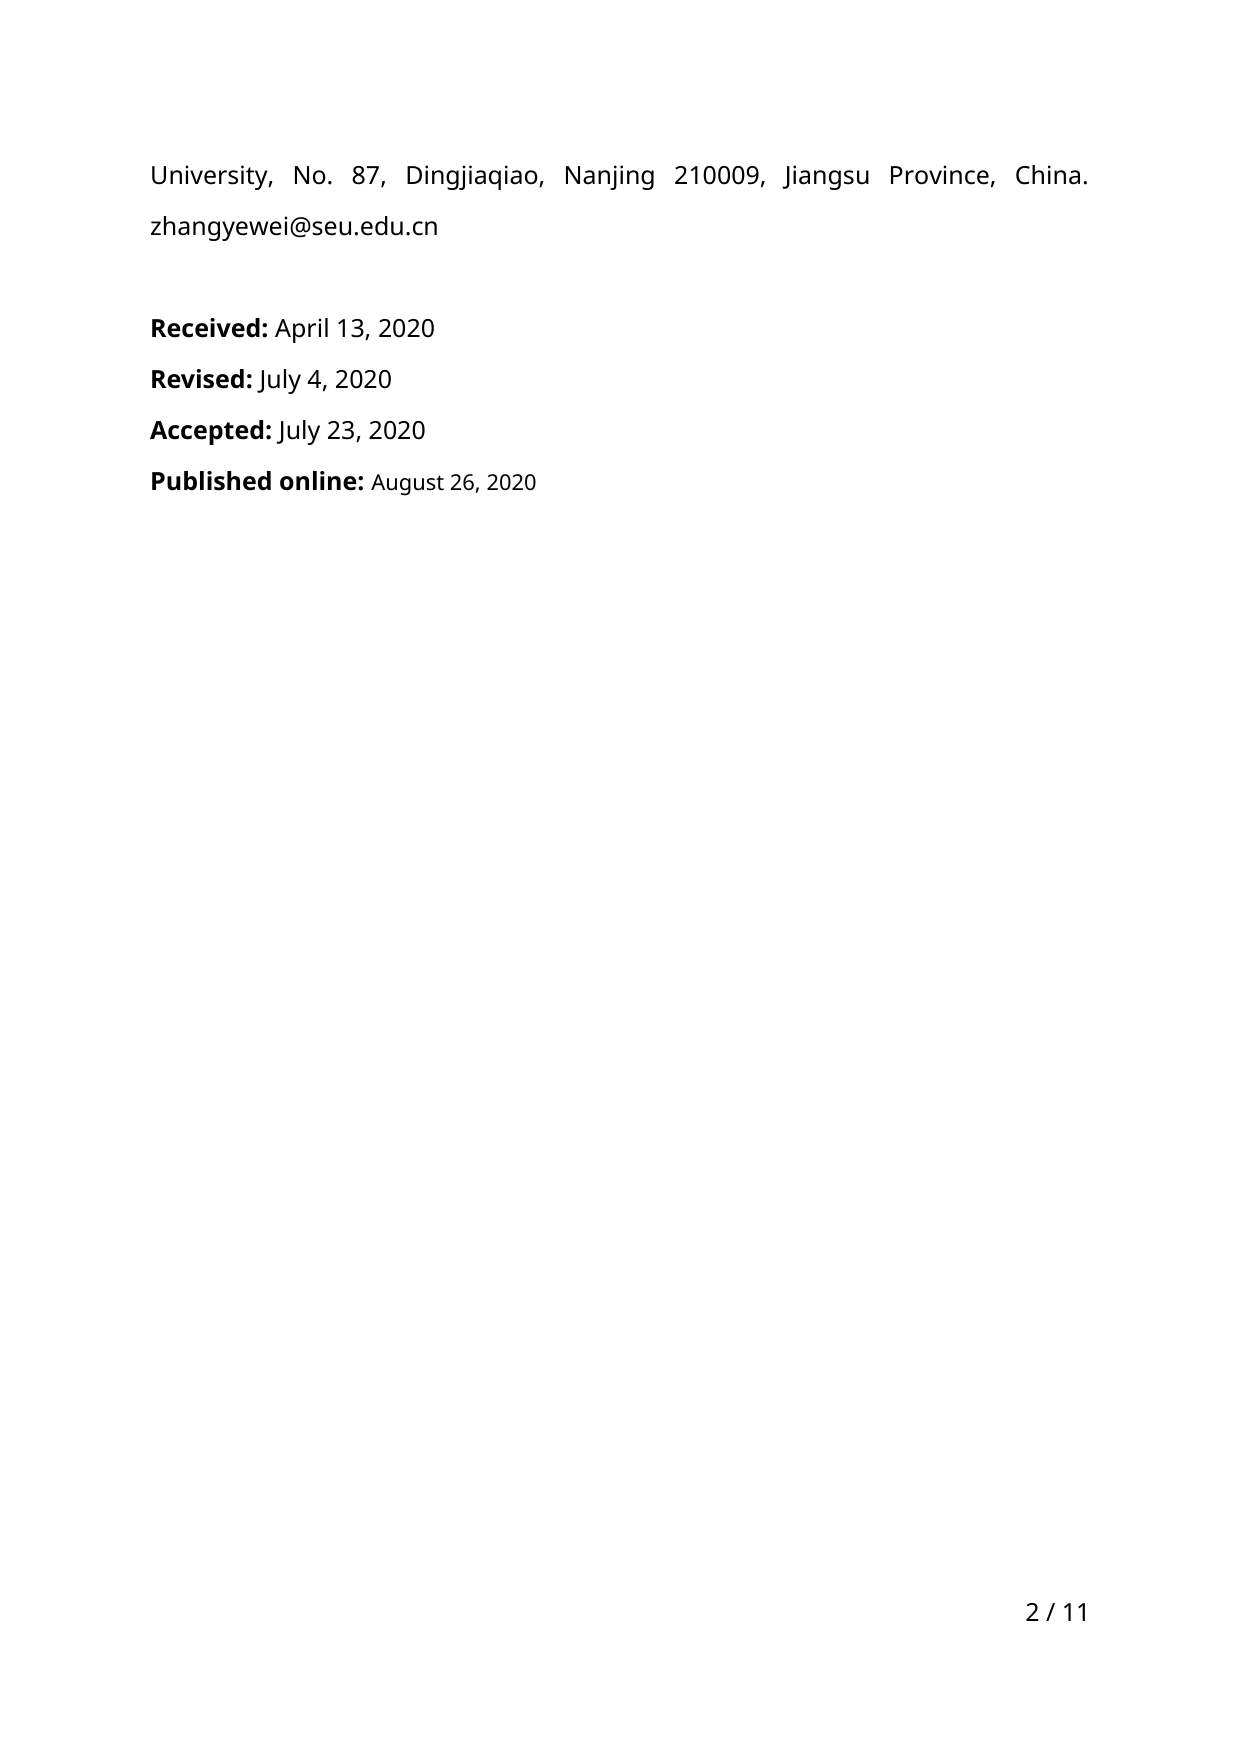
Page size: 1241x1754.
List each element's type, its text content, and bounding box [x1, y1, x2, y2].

text Published online: August 26, 2020 [150, 464, 1090, 498]
text Revised: July 4, 2020 [150, 362, 1090, 396]
text Accepted: July 23, 2020 [150, 413, 1090, 447]
text Received: April 13, 2020 [150, 311, 1090, 344]
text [150, 157, 1090, 242]
